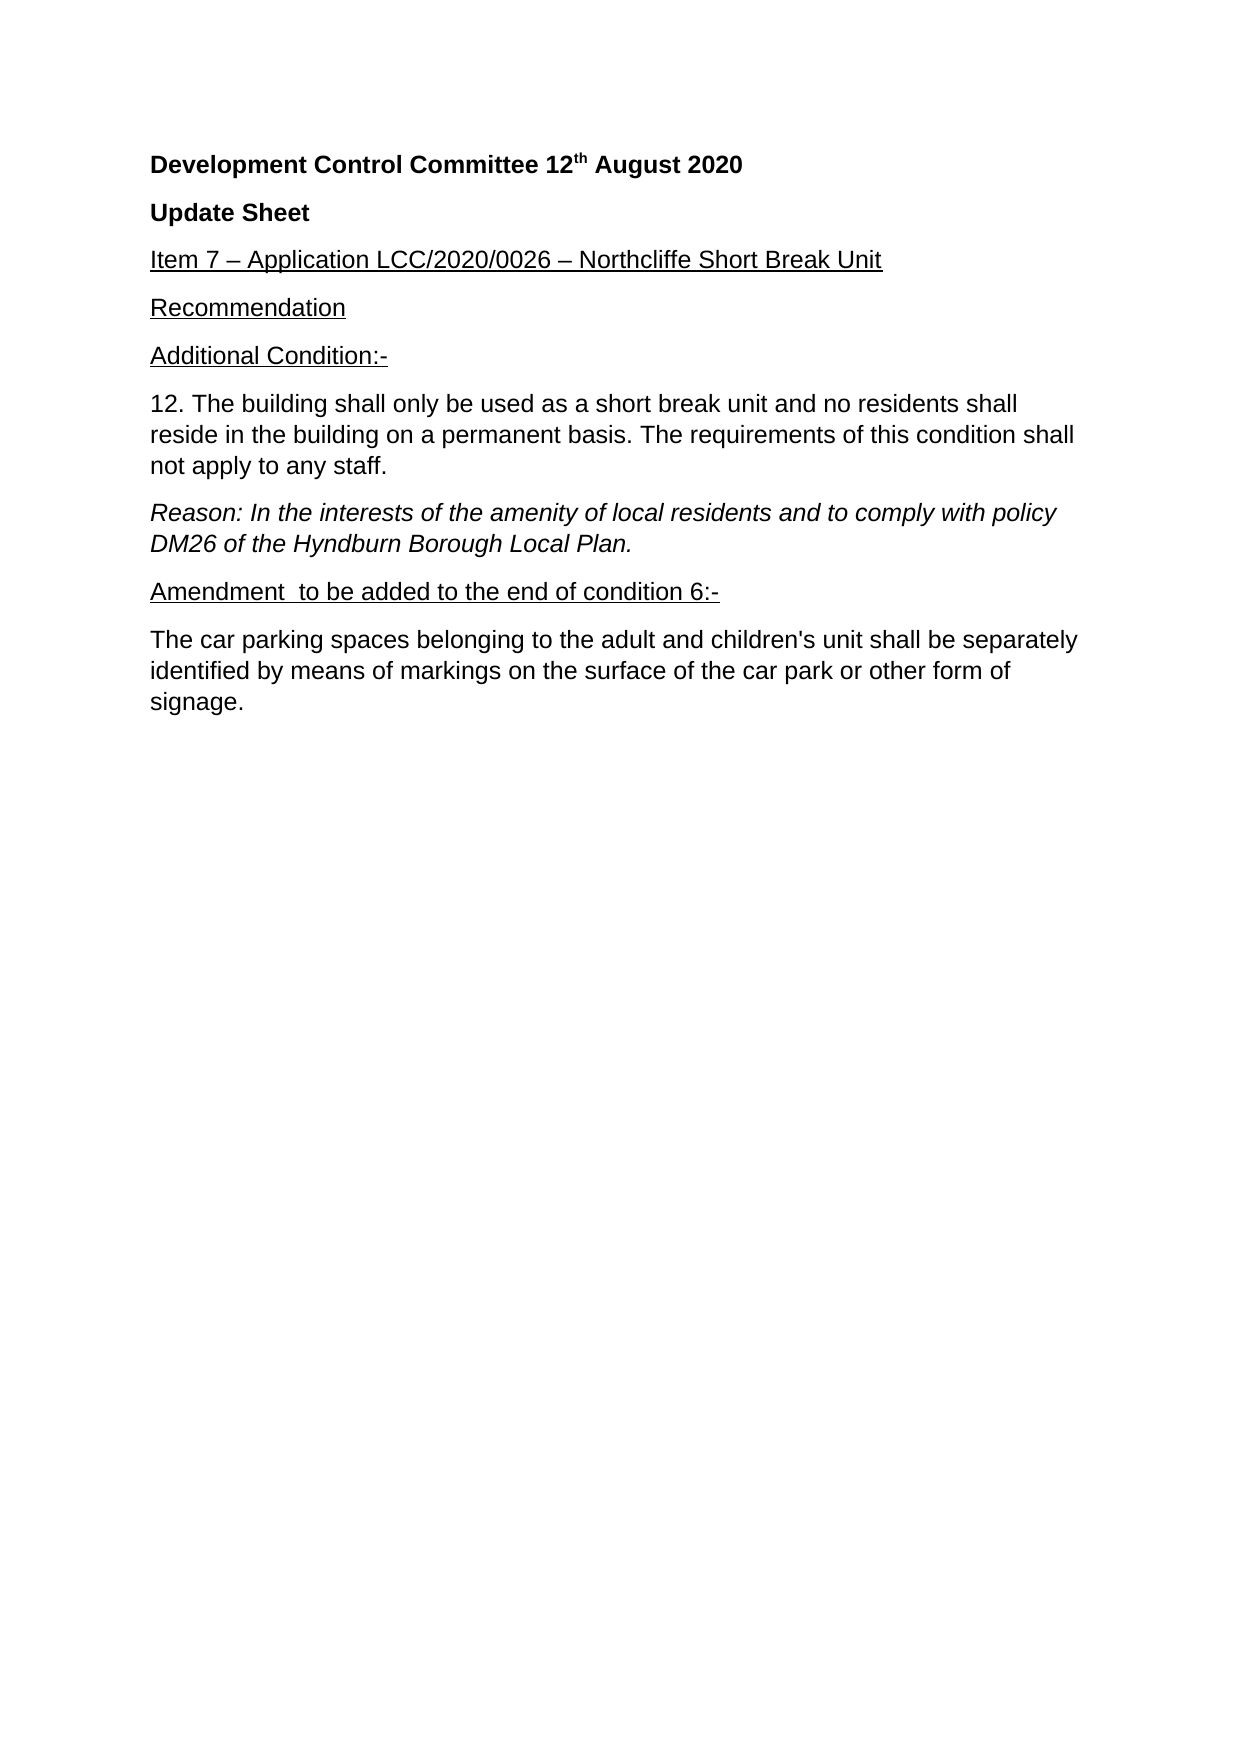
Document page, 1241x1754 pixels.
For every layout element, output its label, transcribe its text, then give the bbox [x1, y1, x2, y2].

text Reason: In the interests of the amenity of local residents and to comply with policy DM26 of the Hyndburn Borough Local Plan. [150, 498, 1090, 558]
text Item 7 – Application LCC/2020/0026 – Northcliffe Short Break Unit [150, 245, 1090, 274]
text The car parking spaces belonging to the adult and children's unit shall be separately identified by means of markings on the surface of the car park or other form of signage. [150, 625, 1090, 716]
text 12. The building shall only be used as a short break unit and no residents shall reside in the building on a permanent basis. The requirements of this condition shall not apply to any staff. [150, 388, 1090, 479]
text Additional Condition:- [150, 341, 1090, 369]
text Development Control Committee 12th August 2020 [150, 150, 1090, 179]
text Recommendation [150, 293, 1090, 322]
text Update Sheet [150, 198, 1090, 226]
text Amendment to be added to the end of condition 6:- [150, 577, 1090, 606]
